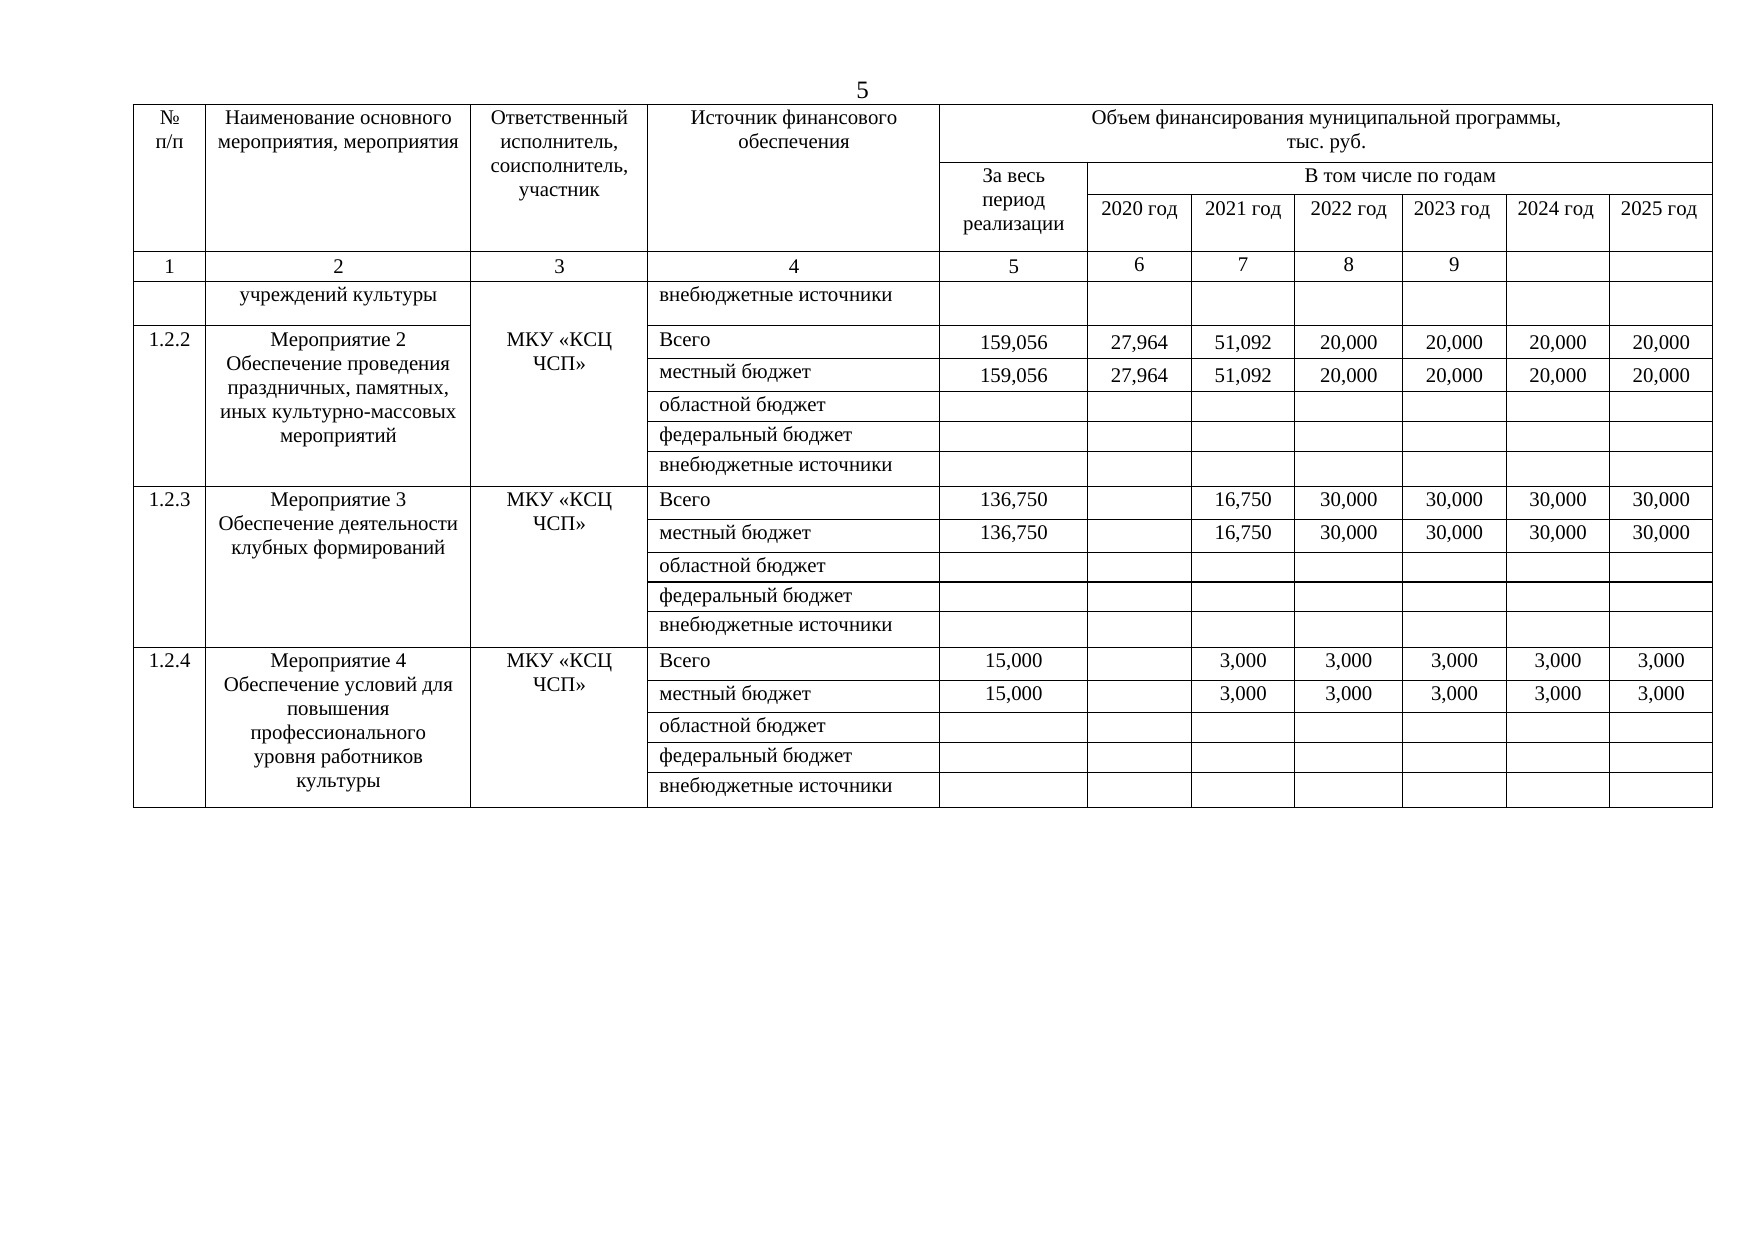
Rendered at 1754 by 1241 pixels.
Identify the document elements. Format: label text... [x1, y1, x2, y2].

table_cell МКУ «КСЦ ЧСП» [471, 648, 647, 807]
table_cell 8 [1295, 252, 1402, 281]
table_cell [1507, 583, 1609, 611]
table_cell 3,000 [1192, 681, 1294, 712]
table_cell [1610, 583, 1712, 611]
table_cell [1507, 743, 1609, 772]
table_cell 20,000 [1295, 326, 1402, 358]
table_cell 3,000 [1610, 681, 1712, 712]
table_cell 30,000 [1610, 520, 1712, 552]
table_cell 1.2.2 [134, 326, 205, 486]
table_cell 30,000 [1403, 487, 1506, 519]
table_cell [1192, 713, 1294, 742]
table_cell [1610, 282, 1712, 325]
table_cell [1403, 392, 1506, 421]
table_cell [1088, 452, 1191, 486]
table_cell 6 [1088, 252, 1191, 281]
table_cell 30,000 [1507, 487, 1609, 519]
table_header Объем финансирования муниципальной программы, тыс. руб. [940, 105, 1712, 162]
table_cell [940, 282, 1087, 325]
table_cell 2020 год [1088, 195, 1191, 251]
table_cell 159,056 [940, 326, 1087, 358]
table_cell [940, 553, 1087, 581]
table_cell [1088, 487, 1191, 519]
table_cell 7 [1192, 252, 1294, 281]
table_cell [1507, 713, 1609, 742]
table_cell 2023 год [1403, 195, 1506, 251]
table_cell [1610, 612, 1712, 647]
table_cell 5 [940, 252, 1087, 281]
table_cell [940, 583, 1087, 611]
table_cell 30,000 [1507, 520, 1609, 552]
table_cell [1088, 282, 1191, 325]
table_cell [1088, 743, 1191, 772]
table_cell 2024 год [1507, 195, 1609, 251]
table_cell внебюджетные источники [648, 612, 939, 647]
table_cell 20,000 [1507, 359, 1609, 391]
table_cell Мероприятие 3 Обеспечение деятельности клубных формирований [206, 487, 470, 647]
table_cell [1295, 743, 1402, 772]
table_cell В том числе по годам [1088, 163, 1712, 194]
table_cell 16,750 [1192, 487, 1294, 519]
table_cell внебюджетные источники [648, 452, 939, 486]
table_cell 2 [206, 252, 470, 281]
table_cell [1507, 553, 1609, 581]
table_cell 30,000 [1295, 487, 1402, 519]
table_cell Всего [648, 326, 939, 358]
table_cell 27,964 [1088, 359, 1191, 391]
table_cell [1088, 520, 1191, 552]
table_cell [940, 452, 1087, 486]
table_cell [940, 773, 1087, 807]
table_cell [940, 713, 1087, 742]
table_cell 30,000 [1610, 487, 1712, 519]
table_cell [1610, 252, 1712, 281]
table_cell 136,750 [940, 487, 1087, 519]
table_cell 1 [134, 252, 205, 281]
table_cell [1295, 713, 1402, 742]
table_cell 27,964 [1088, 326, 1191, 358]
table_cell 15,000 [940, 648, 1087, 679]
table_cell 15,000 [940, 681, 1087, 712]
table_cell 3,000 [1192, 648, 1294, 679]
table_cell 3,000 [1507, 681, 1609, 712]
table_cell МКУ «КСЦ ЧСП» [471, 487, 647, 647]
table_cell [1403, 773, 1506, 807]
table_cell [1610, 422, 1712, 451]
table_cell федеральный бюджет [648, 422, 939, 451]
table_cell областной бюджет [648, 392, 939, 421]
table_cell 16,750 [1192, 520, 1294, 552]
table_cell [1610, 392, 1712, 421]
table_cell федеральный бюджет [648, 743, 939, 772]
table_cell За весь период реализации [940, 163, 1087, 251]
table_header Источник финансового обеспечения [648, 105, 939, 251]
table_cell [1088, 681, 1191, 712]
table_cell [1403, 583, 1506, 611]
table_cell 2022 год [1295, 195, 1402, 251]
table_cell 20,000 [1403, 326, 1506, 358]
table_cell [1507, 252, 1609, 281]
table_cell [1507, 282, 1609, 325]
table_header Наименование основного мероприятия, мероприятия [206, 105, 470, 251]
table_header № п/п [134, 105, 205, 251]
table_cell [1507, 392, 1609, 421]
table_cell [940, 612, 1087, 647]
table_cell местный бюджет [648, 681, 939, 712]
table_cell федеральный бюджет [648, 583, 939, 611]
table_cell 30,000 [1295, 520, 1402, 552]
table_cell [1192, 422, 1294, 451]
table_cell [1403, 553, 1506, 581]
table_cell 20,000 [1610, 359, 1712, 391]
table_cell [1507, 773, 1609, 807]
table_cell 136,750 [940, 520, 1087, 552]
table_cell областной бюджет [648, 713, 939, 742]
table_cell 51,092 [1192, 359, 1294, 391]
table_cell местный бюджет [648, 359, 939, 391]
table_cell 3,000 [1403, 648, 1506, 679]
table_cell 3,000 [1507, 648, 1609, 679]
table_cell [1610, 553, 1712, 581]
table_cell [1403, 452, 1506, 486]
table_cell [1507, 612, 1609, 647]
table_cell [940, 743, 1087, 772]
table_cell областной бюджет [648, 553, 939, 581]
table_cell Всего [648, 648, 939, 679]
table_cell [940, 392, 1087, 421]
table_cell [1088, 648, 1191, 679]
table_cell [1088, 583, 1191, 611]
table_cell [1295, 422, 1402, 451]
table_cell [1295, 282, 1402, 325]
table_cell [1192, 452, 1294, 486]
table_header Ответственный исполнитель, соисполнитель, участник [471, 105, 647, 251]
table_cell [1088, 713, 1191, 742]
table_cell 3,000 [1295, 648, 1402, 679]
table_cell [1403, 422, 1506, 451]
table_cell [1403, 612, 1506, 647]
table_cell [1507, 422, 1609, 451]
table_cell 2025 год [1610, 195, 1712, 251]
table_cell [1192, 583, 1294, 611]
table_cell 3 [471, 252, 647, 281]
table_cell [1192, 743, 1294, 772]
table_cell 3,000 [1295, 681, 1402, 712]
table_cell Всего [648, 487, 939, 519]
table_cell [1192, 612, 1294, 647]
table_cell внебюджетные источники [648, 773, 939, 807]
table_cell 3,000 [1403, 681, 1506, 712]
table_cell [1403, 743, 1506, 772]
table_cell 4 [648, 252, 939, 281]
table_cell 20,000 [1610, 326, 1712, 358]
table_cell 2021 год [1192, 195, 1294, 251]
table_cell 20,000 [1507, 326, 1609, 358]
table_cell [1295, 583, 1402, 611]
table_cell [1295, 612, 1402, 647]
table_cell внебюджетные источники [648, 282, 939, 325]
table_cell [1088, 773, 1191, 807]
table_cell [1610, 743, 1712, 772]
table_cell 51,092 [1192, 326, 1294, 358]
table_cell [1088, 392, 1191, 421]
table_cell [1403, 282, 1506, 325]
table_cell [1192, 773, 1294, 807]
table_cell 1.2.3 [134, 487, 205, 647]
table_cell местный бюджет [648, 520, 939, 552]
table_cell [1610, 713, 1712, 742]
table_cell [1403, 713, 1506, 742]
table_cell [1610, 452, 1712, 486]
table_cell 20,000 [1295, 359, 1402, 391]
table_cell [1088, 553, 1191, 581]
table_cell 9 [1403, 252, 1506, 281]
table_cell [1610, 773, 1712, 807]
table_cell Мероприятие 4 Обеспечение условий для повышения профессионального уровня работников культуры [206, 648, 470, 807]
table_cell 159,056 [940, 359, 1087, 391]
table_cell [1192, 282, 1294, 325]
table_cell [1507, 452, 1609, 486]
table_cell МКУ «КСЦ ЧСП» [471, 325, 647, 486]
table_cell [1295, 773, 1402, 807]
table_cell 30,000 [1403, 520, 1506, 552]
table_cell [1295, 553, 1402, 581]
table_cell [1192, 553, 1294, 581]
table_cell [1088, 612, 1191, 647]
table_cell [1295, 452, 1402, 486]
table_cell 1.2.4 [134, 648, 205, 807]
table_cell [1192, 392, 1294, 421]
table_cell [1088, 422, 1191, 451]
table_cell 20,000 [1403, 359, 1506, 391]
table_cell [1295, 392, 1402, 421]
table_cell [940, 422, 1087, 451]
table_cell Мероприятие 2 Обеспечение проведения праздничных, памятных, иных культурно-массовых мероприятий [206, 326, 470, 486]
table_cell 3,000 [1610, 648, 1712, 679]
